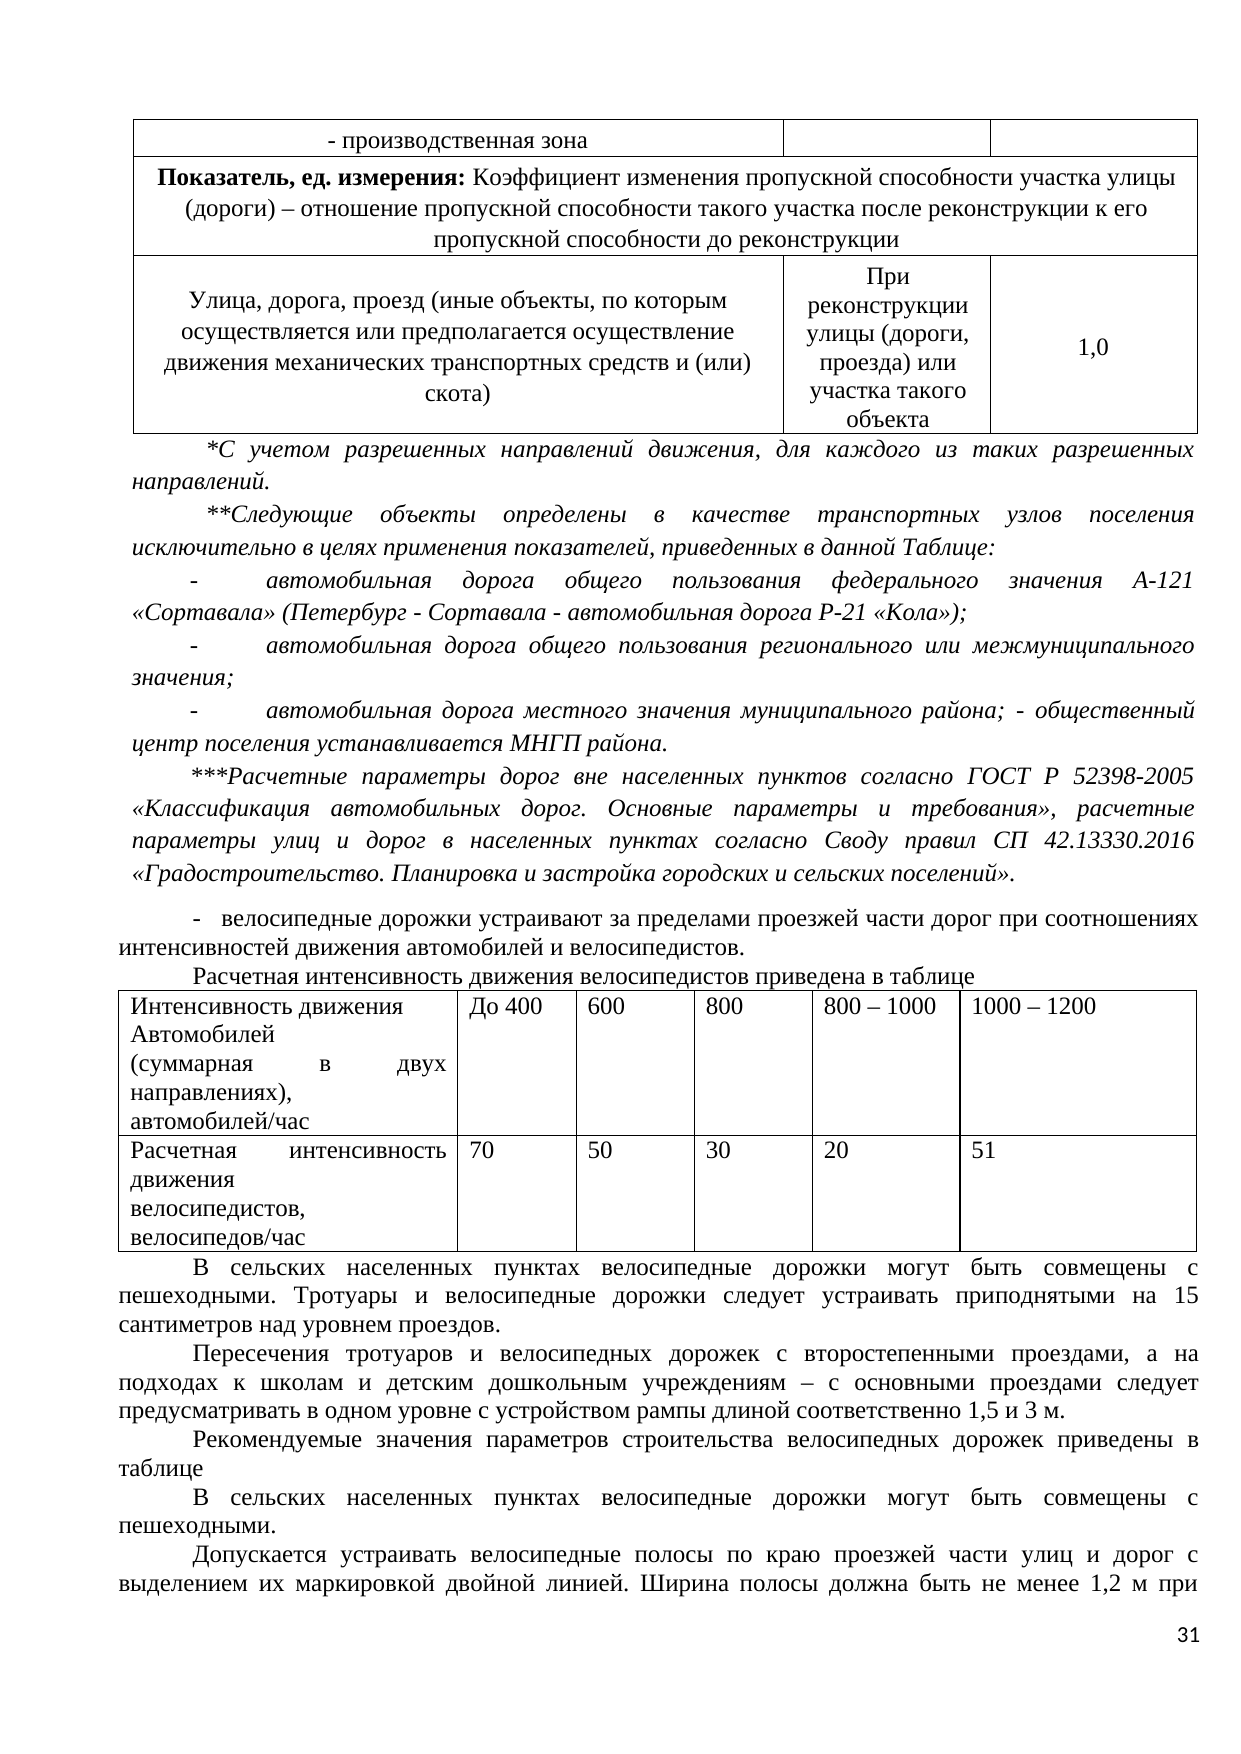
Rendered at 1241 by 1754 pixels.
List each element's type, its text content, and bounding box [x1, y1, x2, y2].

table_cell [784, 120, 990, 156]
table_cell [991, 120, 1197, 156]
list автомобильная дорога местного значения муниципального района; - общественный центр поселения устанавливается МНГП района. [132, 696, 1197, 757]
list автомобильная дорога общего пользования регионального или межмуниципального значения; [132, 630, 1197, 691]
text В сельских населенных пунктах велосипедные дорожки могут быть совмещены с пешеходными. Тротуары и велосипедные дорожки следует устраивать приподнятыми на 15 сантиметров над уровнем проездов. [118, 1252, 1200, 1338]
text Рекомендуемые значения параметров строительства велосипедных дорожек приведены в таблице [118, 1424, 1200, 1482]
table_cell 70 [458, 1136, 576, 1251]
table_header 600 [577, 991, 694, 1134]
text **Следующие объекты определены в качестве транспортных узлов поселения исключительно в целях применения показателей, приведенных в данной Таблице: [132, 499, 1197, 560]
text ***Расчетные параметры дорог вне населенных пунктов согласно ГОСТ Р 52398-2005 «Классификация автомобильных дорог. Основные параметры и требования», расчетные параметры улиц и дорог в населенных пунктах согласно Своду правил СП 42.13330.2016 «Градостроительство. Планировка и застройка городских и сельских поселений». [132, 761, 1197, 886]
text Пересечения тротуаров и велосипедных дорожек с второстепенными проездами, а на подходах к школам и детским дошкольным учреждениям – с основными проездами следует предусматривать в одном уровне с устройством рампы длиной соответственно 1,5 и 3 м. [118, 1338, 1200, 1424]
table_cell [134, 120, 783, 156]
text *С учетом разрешенных направлений движения, для каждого из таких разрешенных направлений. [132, 434, 1197, 495]
table_cell Улица, дорога, проезд (иные объекты, по которым осуществляется или предполагается осуществление движения механических транспортных средств и (или) скота) [134, 256, 783, 433]
table_cell 20 [813, 1136, 959, 1251]
table_cell 30 [695, 1136, 812, 1251]
table_cell 51 [961, 1136, 1196, 1251]
text В сельских населенных пунктах велосипедные дорожки могут быть совмещены с пешеходными. [118, 1482, 1200, 1539]
text Расчетная интенсивность движения велосипедистов приведена в таблице [118, 961, 1200, 990]
table_header Интенсивность движения Автомобилей (суммарная в двух направлениях), автомобилей/час [119, 991, 457, 1134]
table_header 1000 – 1200 [961, 991, 1196, 1134]
table_cell Показатель, ед. измерения: Коэффициент изменения пропускной способности участка улицы (дороги) – отношение пропускной способности такого участка после реконструкции к его пропускной способности до реконструкции [134, 157, 1197, 255]
table_cell Расчетная интенсивность движения велосипедистов, велосипедов/час [119, 1136, 457, 1251]
table_cell При реконструкции улицы (дороги, проезда) или участка такого объекта [784, 256, 990, 433]
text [118, 1539, 1200, 1597]
table_header До 400 [458, 991, 576, 1134]
table_cell 1,0 [991, 256, 1197, 433]
table_header 800 – 1000 [813, 991, 959, 1134]
list автомобильная дорога общего пользования федерального значения А-121 «Сортавала» (Петербург - Сортавала - автомобильная дорога Р-21 «Кола»); [132, 565, 1197, 626]
text - велосипедные дорожки устраивают за пределами проезжей части дорог при соотношениях интенсивностей движения автомобилей и велосипедистов. [118, 903, 1200, 961]
table_header 800 [695, 991, 812, 1134]
table_cell 50 [577, 1136, 694, 1251]
